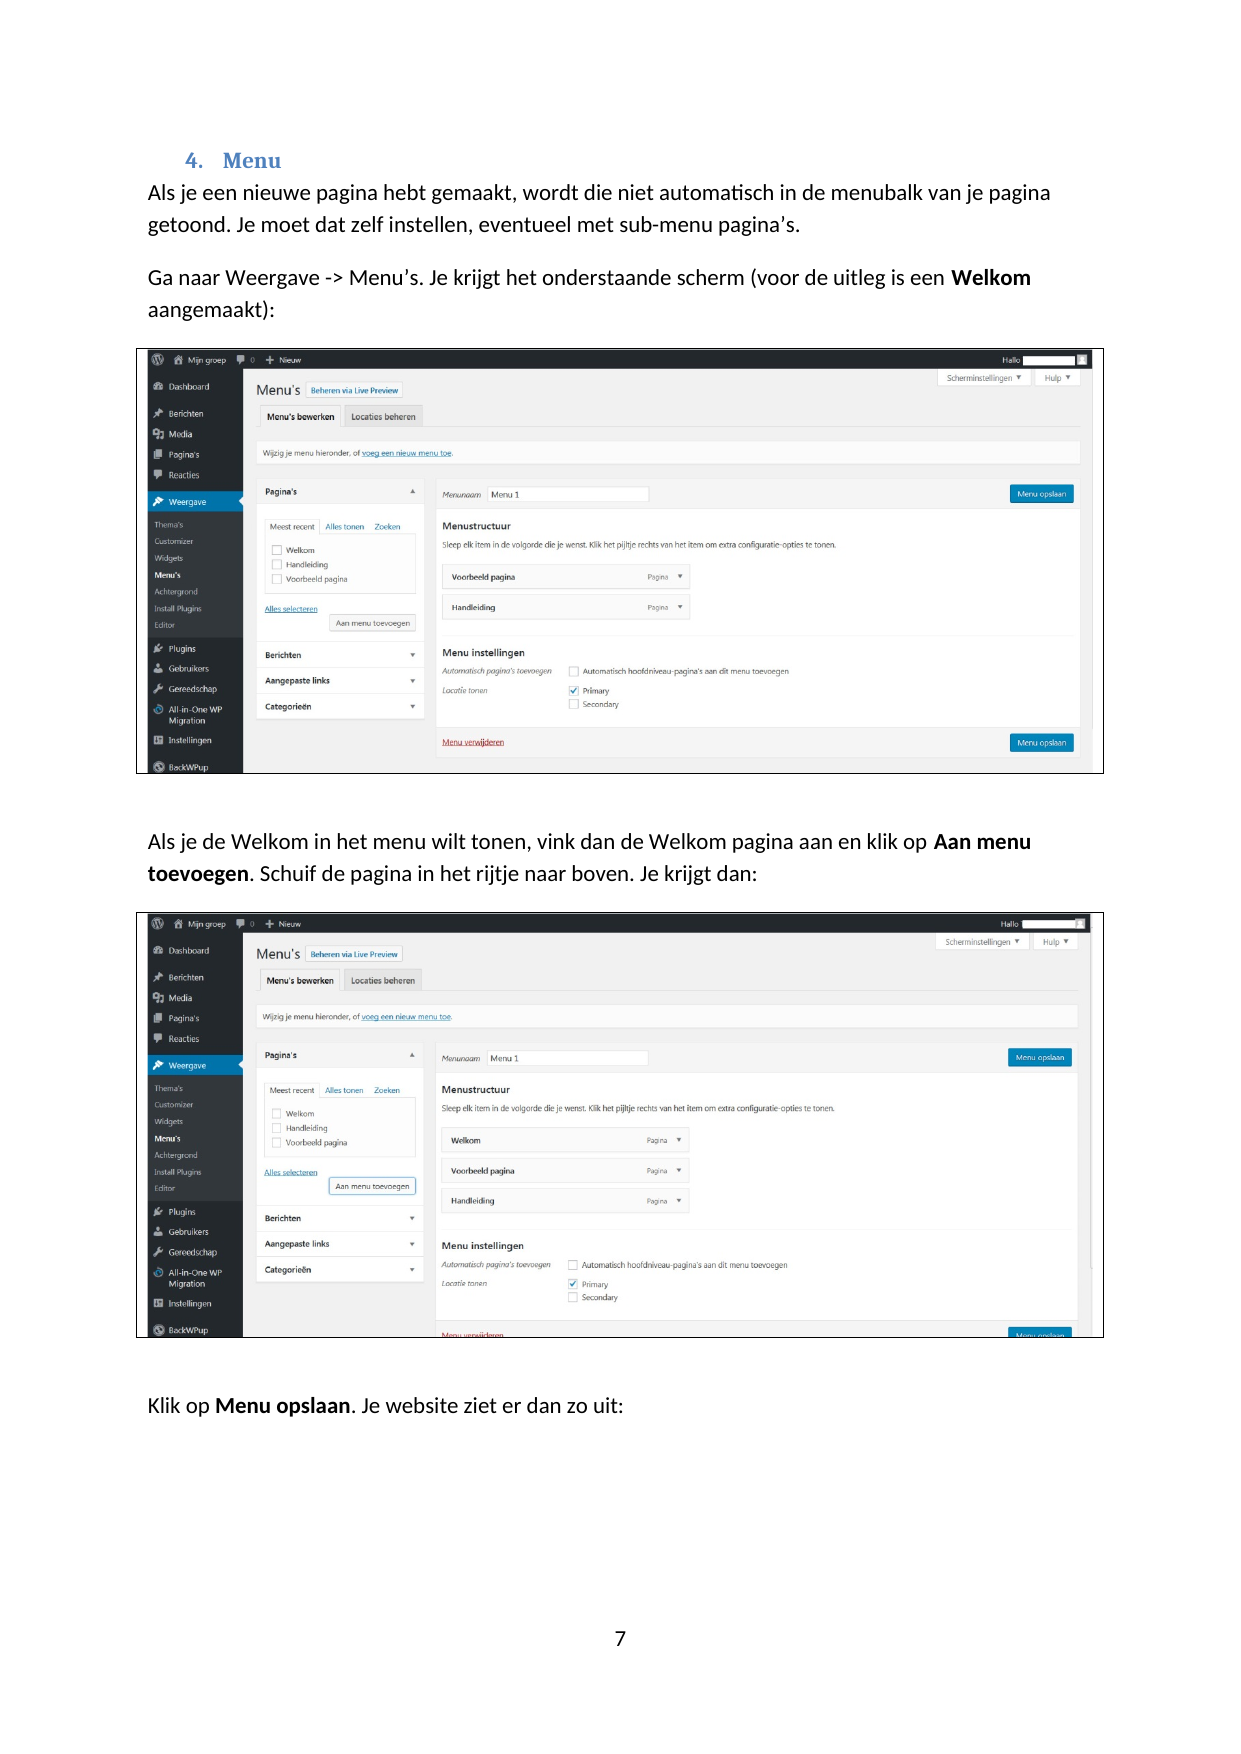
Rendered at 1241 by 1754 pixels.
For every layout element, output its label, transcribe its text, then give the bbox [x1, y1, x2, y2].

text Als je de Welkom in het menu wilt tonen, vink dan de Welkom pagina aan en klik op Aan menu toevoegen. Schuif de pagina in het rijtje naar boven. Je krijgt dan: [148, 827, 1093, 887]
table_header [1093, 913, 1103, 1337]
picture [147, 913, 1093, 1337]
picture [154, 497, 163, 505]
picture [170, 1063, 205, 1070]
text Klik op Menu opslaan. Je website ziet er dan zo uit: [148, 1391, 1093, 1419]
table_header [137, 349, 147, 773]
table_header [137, 913, 147, 1337]
subtitle Menu [185, 148, 1093, 174]
picture [153, 1061, 163, 1069]
picture [170, 500, 206, 506]
table_header [1093, 349, 1103, 773]
text Ga naar Weergave -> Menu’s. Je krijgt het onderstaande scherm (voor de uitleg is een Welkom aangemaakt): [148, 263, 1093, 323]
text Als je een nieuwe pagina hebt gemaakt, wordt die niet automatisch in de menubalk van je pagina getoond. Je moet dat zelf instellen, eventueel met sub-menu pagina’s. [148, 178, 1093, 238]
picture [147, 349, 1093, 773]
